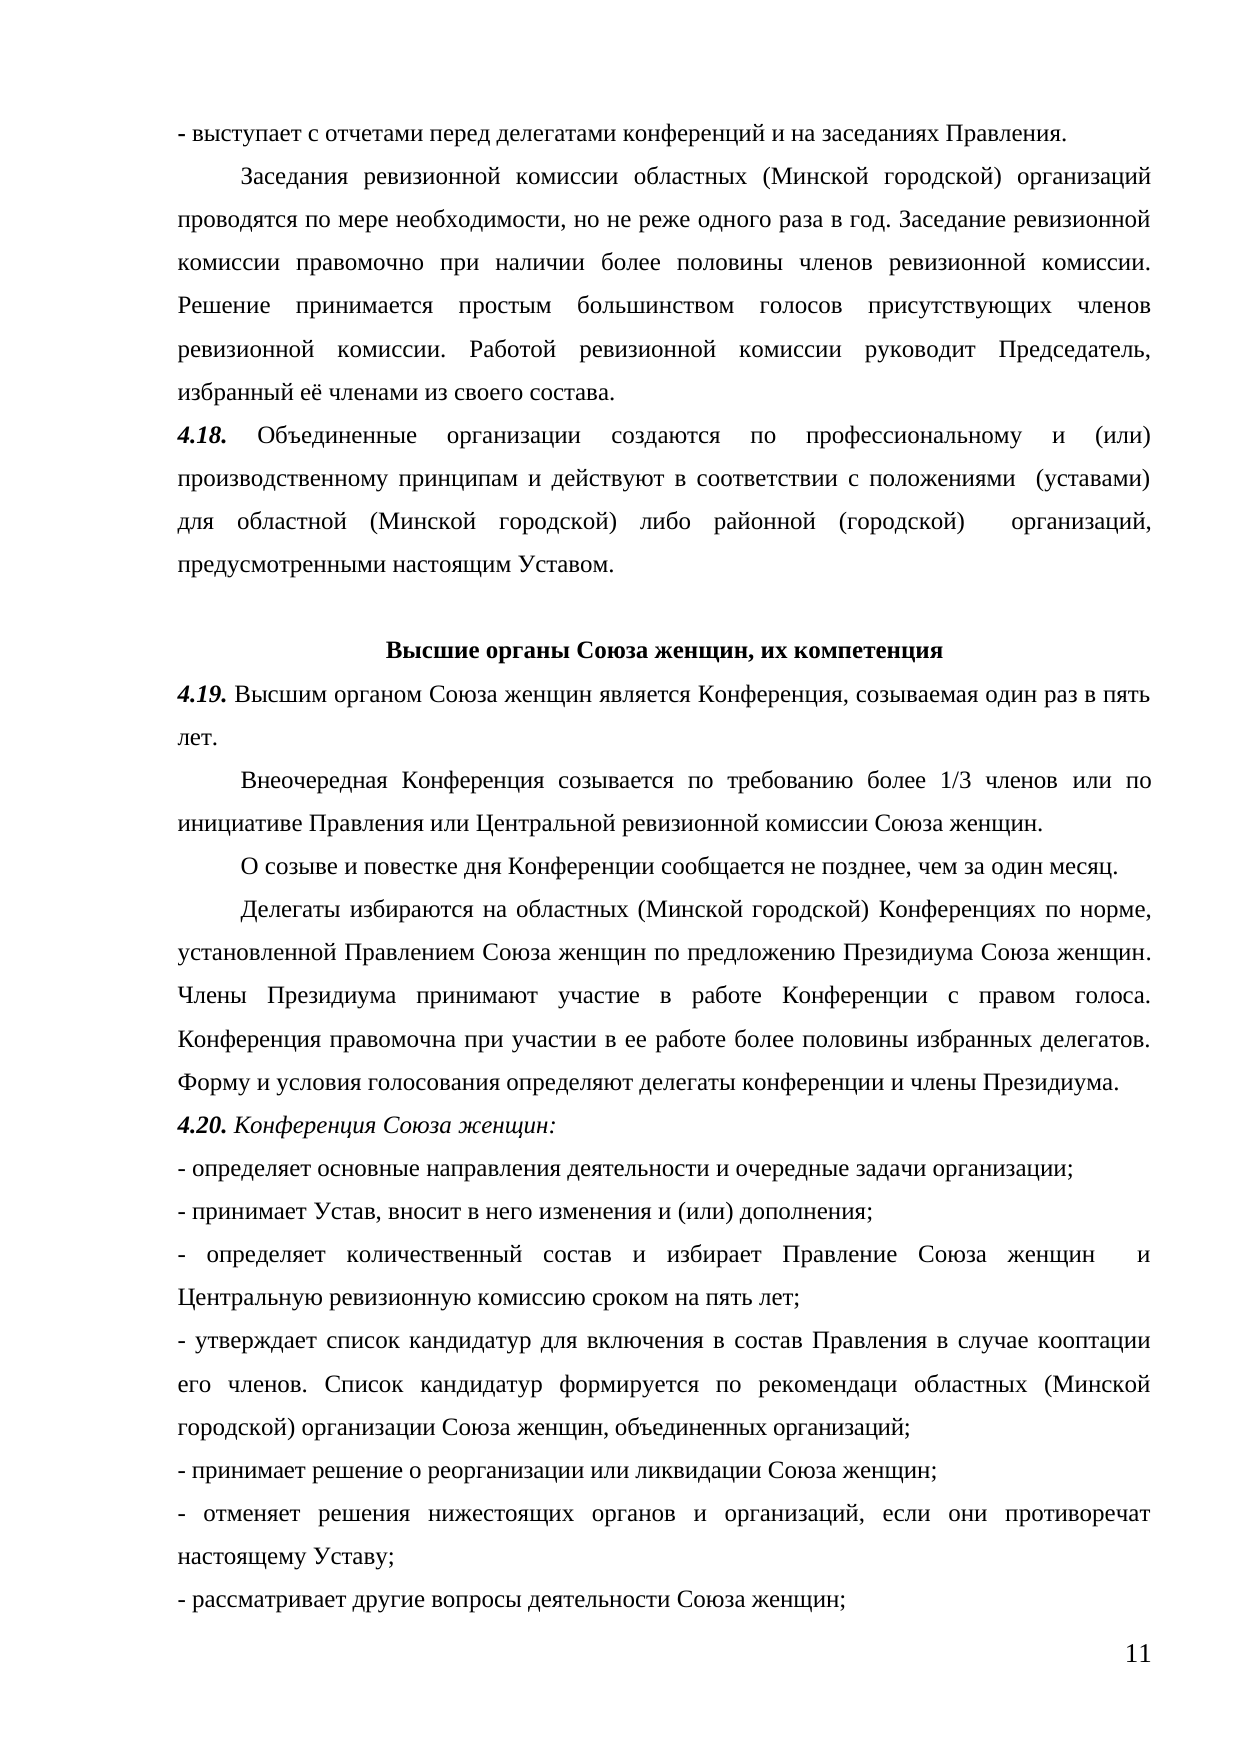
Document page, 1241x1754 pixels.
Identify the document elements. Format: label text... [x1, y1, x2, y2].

text - выступает с отчетами перед делегатами конференций и на заседаниях Правления. [177, 118, 1152, 147]
text 4.19. Высшим органом Союза женщин является Конференция, созываемая один раз в пять лет. [177, 679, 1152, 751]
text Делегаты избираются на областных (Минской городской) Конференциях по норме, установленной Правлением Союза женщин по предложению Президиума Союза женщин. Члены Президиума принимают участие в работе Конференции с правом голоса. Конференция правомочна при участии в ее работе более половины избранных делегатов. Форму и условия голосования определяют делегаты конференции и члены Президиума. [177, 894, 1152, 1096]
text - утверждает список кандидатур для включения в состав Правления в случае кооптации его членов. Список кандидатур формируется по рекомендаци областных (Минской городской) организации Союза женщин, объединенных организаций; [177, 1326, 1152, 1441]
text - определяет количественный состав и избирает Правление Союза женщин и Центральную ревизионную комиссию сроком на пять лет; [177, 1239, 1152, 1311]
text - отменяет решения нижестоящих органов и организаций, если они противоречат настоящему Уставу; [177, 1498, 1152, 1570]
text О созыве и повестке дня Конференции сообщается не позднее, чем за один месяц. [177, 851, 1152, 880]
text - принимает решение о реорганизации или ликвидации Союза женщин; [177, 1455, 1152, 1484]
text - принимает Устав, вносит в него изменения и (или) дополнения; [177, 1196, 1152, 1225]
text Заседания ревизионной комиссии областных (Минской городской) организаций проводятся по мере необходимости, но не реже одного раза в год. Заседание ревизионной комиссии правомочно при наличии более половины членов ревизионной комиссии. Решение принимается простым большинством голосов присутствующих членов ревизионной комиссии. Работой ревизионной комиссии руководит Председатель, избранный её членами из своего состава. [177, 161, 1152, 406]
text 4.18. Объединенные организации создаются по профессиональному и (или) производственному принципам и действуют в соответствии с положениями (уставами) для областной (Минской городской) либо районной (городской) организаций, предусмотренными настоящим Уставом. [177, 420, 1152, 578]
text Высшие органы Союза женщин, их компетенция [177, 636, 1152, 664]
text - рассматривает другие вопросы деятельности Союза женщин; [177, 1584, 1152, 1613]
text 4.20. Конференция Союза женщин: [177, 1110, 1152, 1139]
text Внеочередная Конференция созывается по требованию более 1/3 членов или по инициативе Правления или Центральной ревизионной комиссии Союза женщин. [177, 765, 1152, 837]
text - определяет основные направления деятельности и очередные задачи организации; [177, 1153, 1152, 1182]
